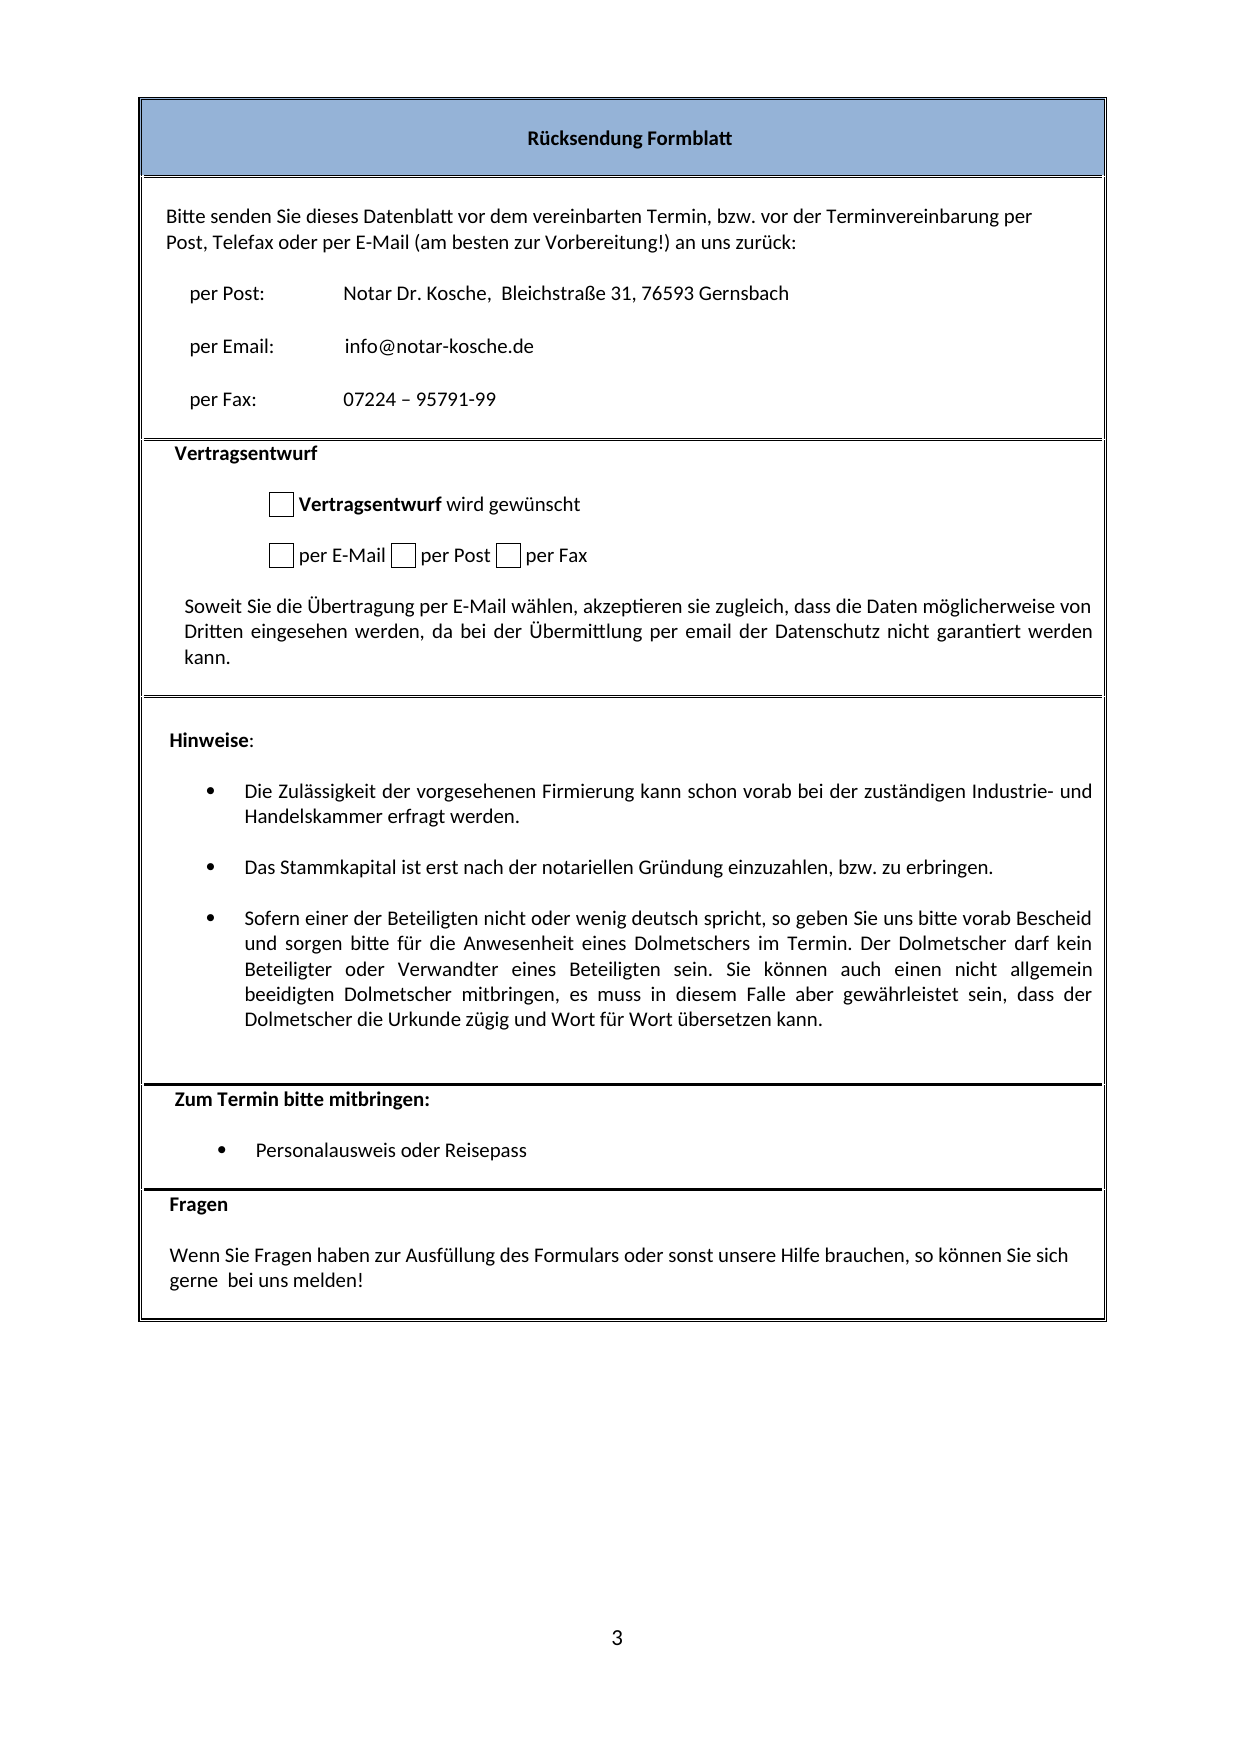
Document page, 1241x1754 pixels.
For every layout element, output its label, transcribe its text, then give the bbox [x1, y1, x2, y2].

table_cell Vertragsentwurf Vertragsentwurf wird gewünscht per E-Mail per Post per Fax Soweit Sie die Übertragung per E-Mail wählen, akzeptieren sie zugleich, dass die Daten möglicherweise von Dritten eingesehen werden, da bei der Übermittlung per email der Datenschutz nicht garantiert werden kann. [142, 438, 1104, 695]
table_cell Hinweise: Die Zulässigkeit der vorgesehenen Firmierung kann schon vorab bei der zuständigen Industrie- und Handelskammer erfragt werden. Das Stammkapital ist erst nach der notariellen Gründung einzuzahlen, bzw. zu erbringen. Sofern einer der Beteiligten nicht oder wenig deutsch spricht, so geben Sie uns bitte vorab Bescheid und sorgen bitte für die Anwesenheit eines Dolmetschers im Termin. Der Dolmetscher darf kein Beteiligter oder Verwandter eines Beteiligten sein. Sie können auch einen nicht allgemein beeidigten Dolmetscher mitbringen, es muss in diesem Falle aber gewährleistet sein, dass der Dolmetscher die Urkunde zügig und Wort für Wort übersetzen kann. [140, 695, 1105, 1083]
table_header Rücksendung Formblatt [142, 100, 1104, 175]
table_cell Zum Termin bitte mitbringen: Personalausweis oder Reisepass [140, 1083, 1105, 1188]
table_cell Fragen Wenn Sie Fragen haben zur Ausfüllung des Formulars oder sonst unsere Hilfe brauchen, so können Sie sich gerne bei uns melden! [140, 1188, 1105, 1318]
table_cell Bitte senden Sie dieses Datenblatt vor dem vereinbarten Termin, bzw. vor der Terminvereinbarung per Post, Telefax oder per E-Mail (am besten zur Vorbereitung!) an uns zurück: per Post: Notar Dr. Kosche, Bleichstraße 31, 76593 Gernsbach per Email: info@notar-kosche.de per Fax: 07224 – 95791-99 [140, 175, 1105, 437]
